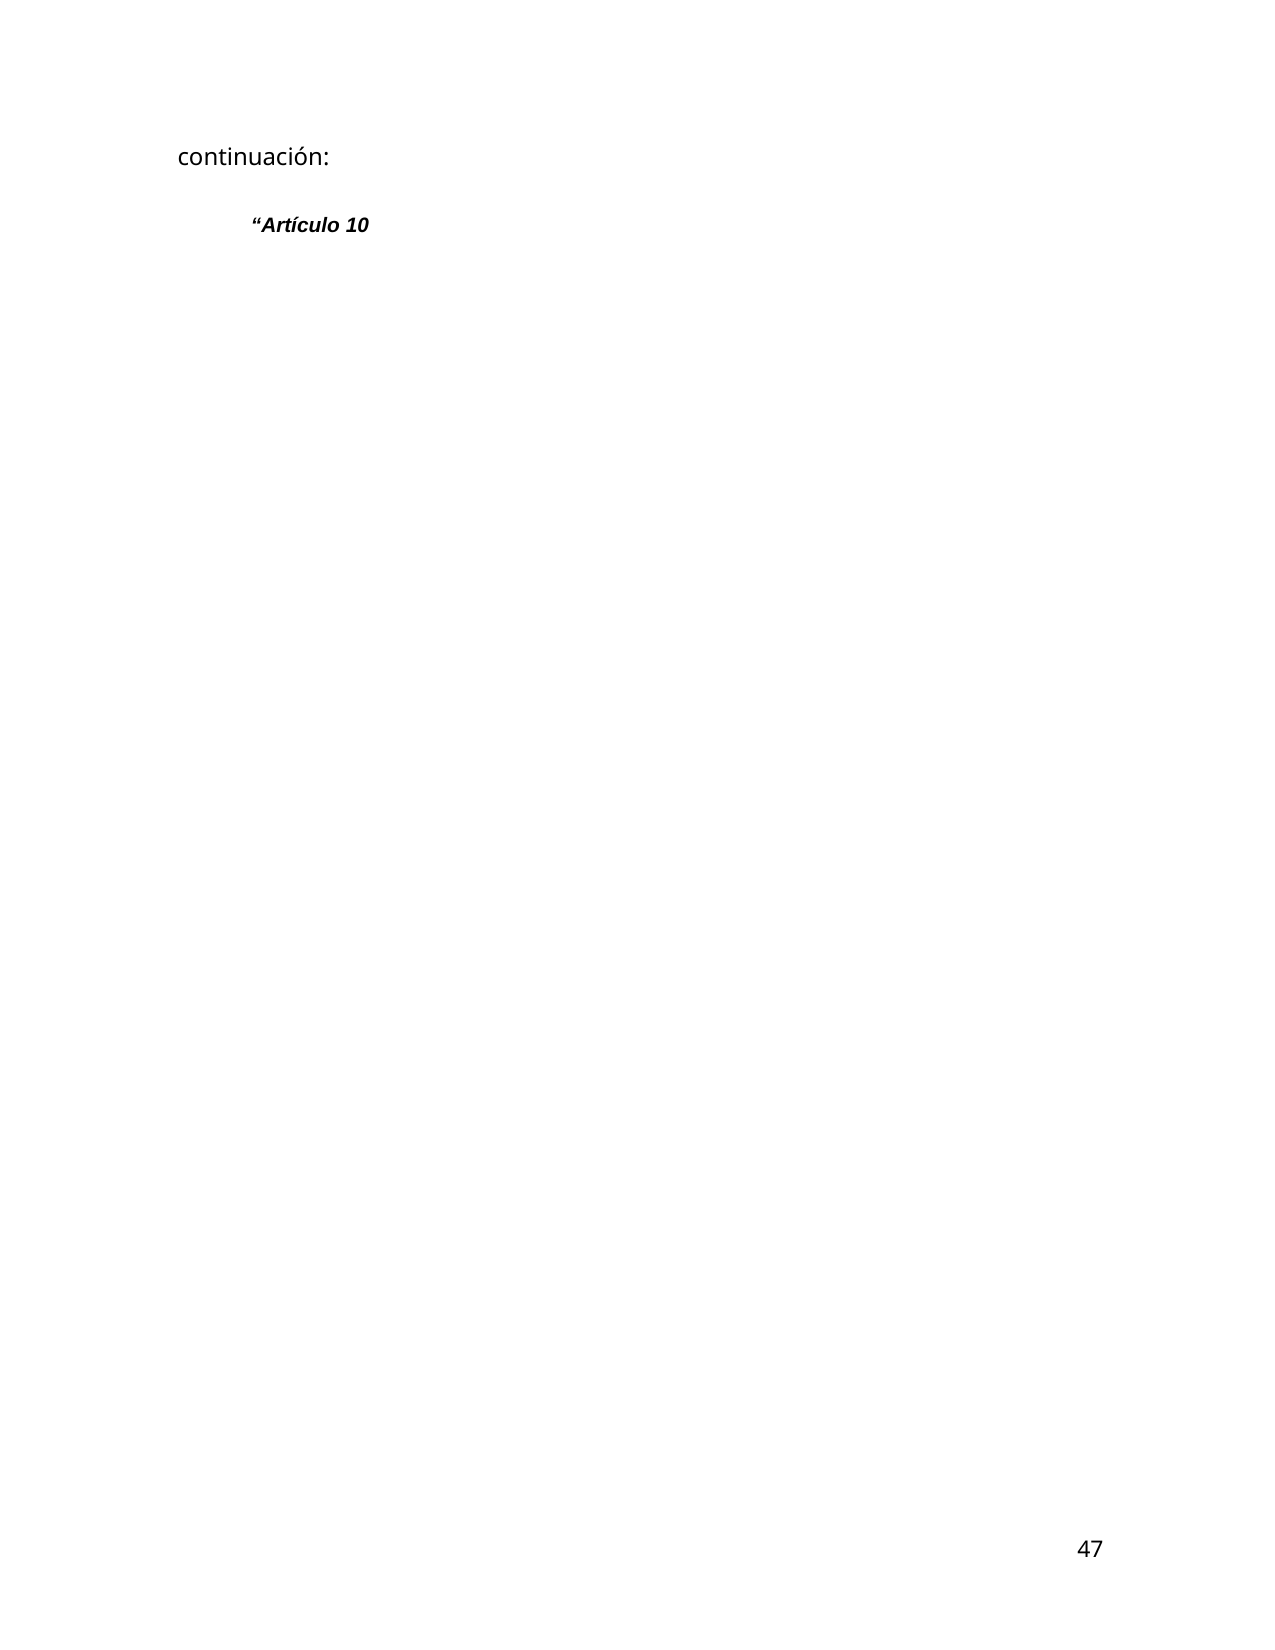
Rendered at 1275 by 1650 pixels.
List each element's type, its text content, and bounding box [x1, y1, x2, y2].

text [177, 139, 1098, 172]
text “Artículo 10 [251, 212, 1108, 236]
